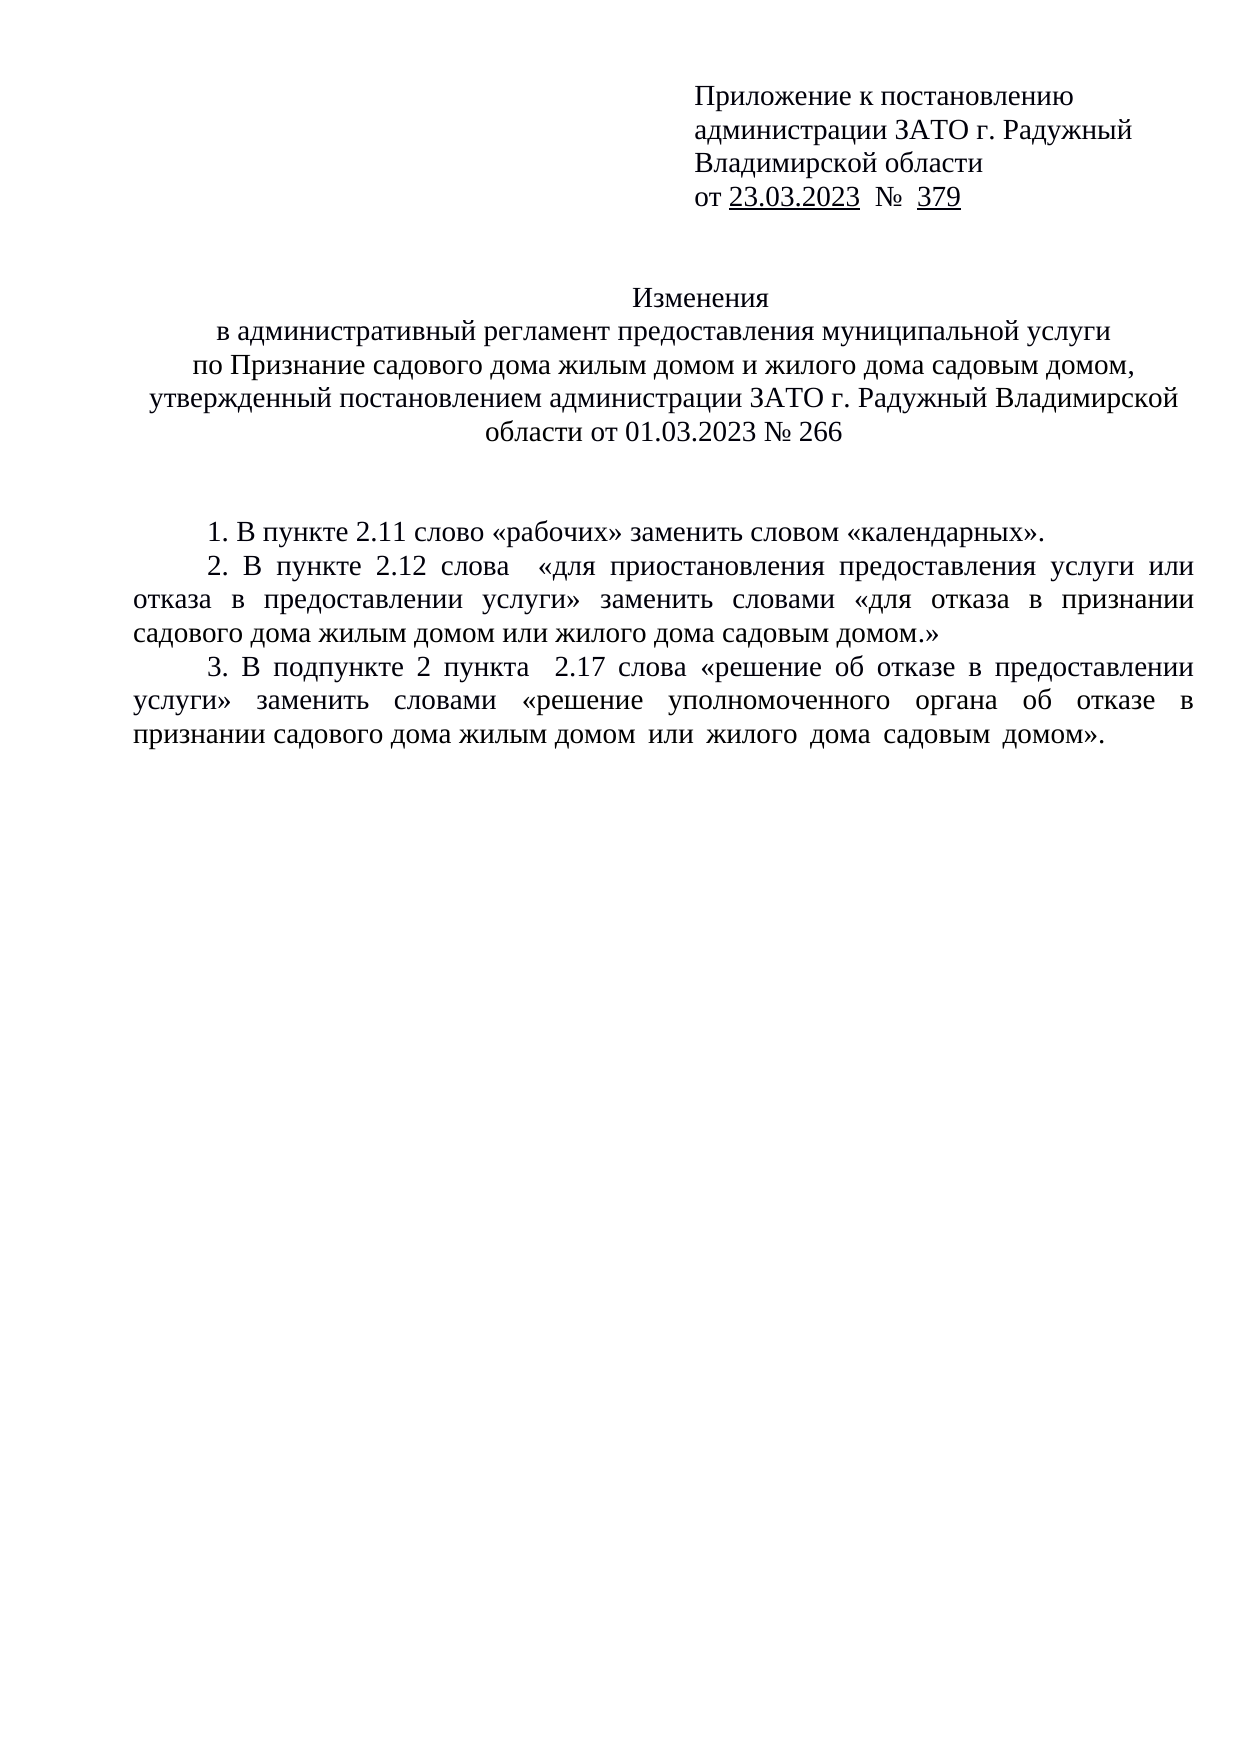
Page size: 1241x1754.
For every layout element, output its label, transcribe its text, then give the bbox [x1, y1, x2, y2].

text утвержденный постановлением администрации ЗАТО г. Радужный Владимирской области от 01.03.2023 № 266 [133, 380, 1194, 447]
text 2. В пункте 2.12 слова «для приостановления предоставления услуги или отказа в предоставлении услуги» заменить словами «для отказа в признании садового дома жилым домом или жилого дома садовым домом.» [133, 548, 1194, 649]
text Изменения [133, 280, 1194, 313]
text 3. В подпункте 2 пункта 2.17 слова «решение об отказе в предоставлении услуги» заменить словами «решение уполномоченного органа об отказе в признании садового дома жилым домом или жилого дома садовым домом». [133, 649, 1194, 749]
text Приложение к постановлению администрации ЗАТО г. Радужный [694, 78, 1194, 146]
text Владимирской области [694, 146, 1194, 179]
text в административный регламент предоставления муниципальной услуги [133, 313, 1194, 347]
text по Признание садового дома жилым домом и жилого дома садовым домом, [133, 347, 1194, 380]
text 1. В пункте 2.11 слово «рабочих» заменить словом «календарных». [133, 514, 1194, 548]
text от 23.03.2023 № 379 [694, 179, 1194, 213]
